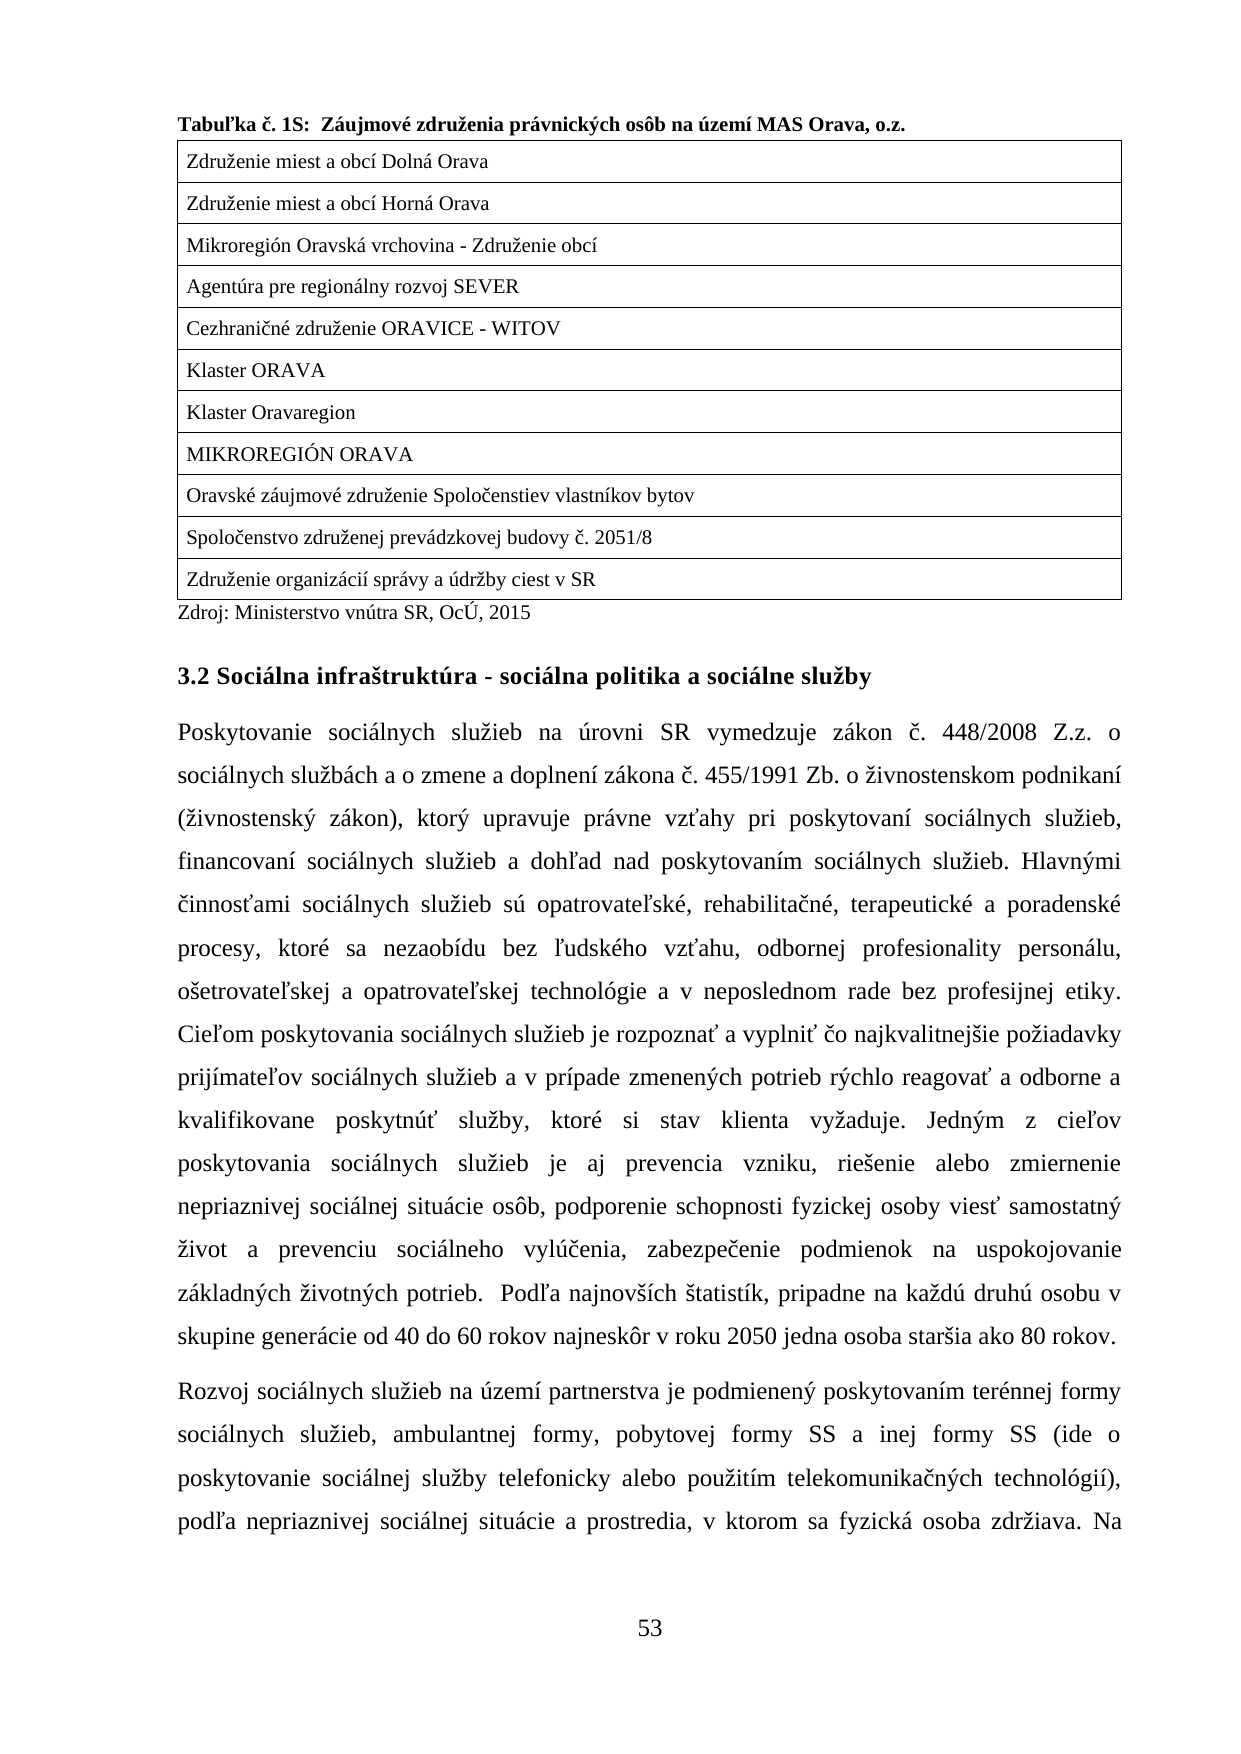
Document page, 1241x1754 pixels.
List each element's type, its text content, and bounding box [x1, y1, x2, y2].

table_cell Klaster ORAVA [178, 350, 1121, 390]
table_header Združenie miest a obcí Dolná Orava [178, 141, 1121, 182]
text Tabuľka č. 1S: Záujmové združenia právnických osôb na území MAS Orava, o.z. [177, 112, 1122, 136]
table_cell Mikroregión Oravská vrchovina - Združenie obcí [178, 224, 1121, 265]
table_cell Klaster Oravaregion [178, 391, 1121, 432]
table_cell Oravské záujmové združenie Spoločenstiev vlastníkov bytov [178, 475, 1121, 516]
table_cell MIKROREGIÓN ORAVA [178, 433, 1121, 474]
text Zdroj: Ministerstvo vnútra SR, OcÚ, 2015 [177, 600, 1122, 624]
table_cell Združenie organizácií správy a údržby ciest v SR [178, 559, 1121, 599]
text Poskytovanie sociálnych služieb na úrovni SR vymedzuje zákon č. 448/2008 Z.z. o sociálnych službách a o zmene a doplnení zákona č. 455/1991 Zb. o živnostenskom podnikaní (živnostenský zákon), ktorý upravuje právne vzťahy pri poskytovaní sociálnych služieb, financovaní sociálnych služieb a dohľad nad poskytovaním sociálnych služieb. Hlavnými činnosťami sociálnych služieb sú opatrovateľské, rehabilitačné, terapeutické a poradenské procesy, ktoré sa nezaobídu bez ľudského vzťahu, odbornej profesionality personálu, ošetrovateľskej a opatrovateľskej technológie a v neposlednom rade bez profesijnej etiky. Cieľom poskytovania sociálnych služieb je rozpoznať a vyplniť čo najkvalitnejšie požiadavky prijímateľov sociálnych služieb a v prípade zmenených potrieb rýchlo reagovať a odborne a kvalifikovane poskytnúť služby, ktoré si stav klienta vyžaduje. Jedným z cieľov poskytovania sociálnych služieb je aj prevencia vzniku, riešenie alebo zmiernenie nepriaznivej sociálnej situácie osôb, podporenie schopnosti fyzickej osoby viesť samostatný život a prevenciu sociálneho vylúčenia, zabezpečenie podmienok na uspokojovanie základných životných potrieb. Podľa najnovších štatistík, pripadne na každú druhú osobu v skupine generácie od 40 do 60 rokov najneskôr v roku 2050 jedna osoba staršia ako 80 rokov. [177, 717, 1122, 1349]
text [177, 1376, 1122, 1534]
subtitle 3.2 Sociálna infraštruktúra - sociálna politika a sociálne služby [177, 661, 1122, 690]
table_cell Spoločenstvo združenej prevádzkovej budovy č. 2051/8 [178, 517, 1121, 557]
table_cell Združenie miest a obcí Horná Orava [178, 183, 1121, 223]
table_cell Agentúra pre regionálny rozvoj SEVER [178, 266, 1121, 307]
table_cell Cezhraničné združenie ORAVICE - WITOV [178, 308, 1121, 349]
